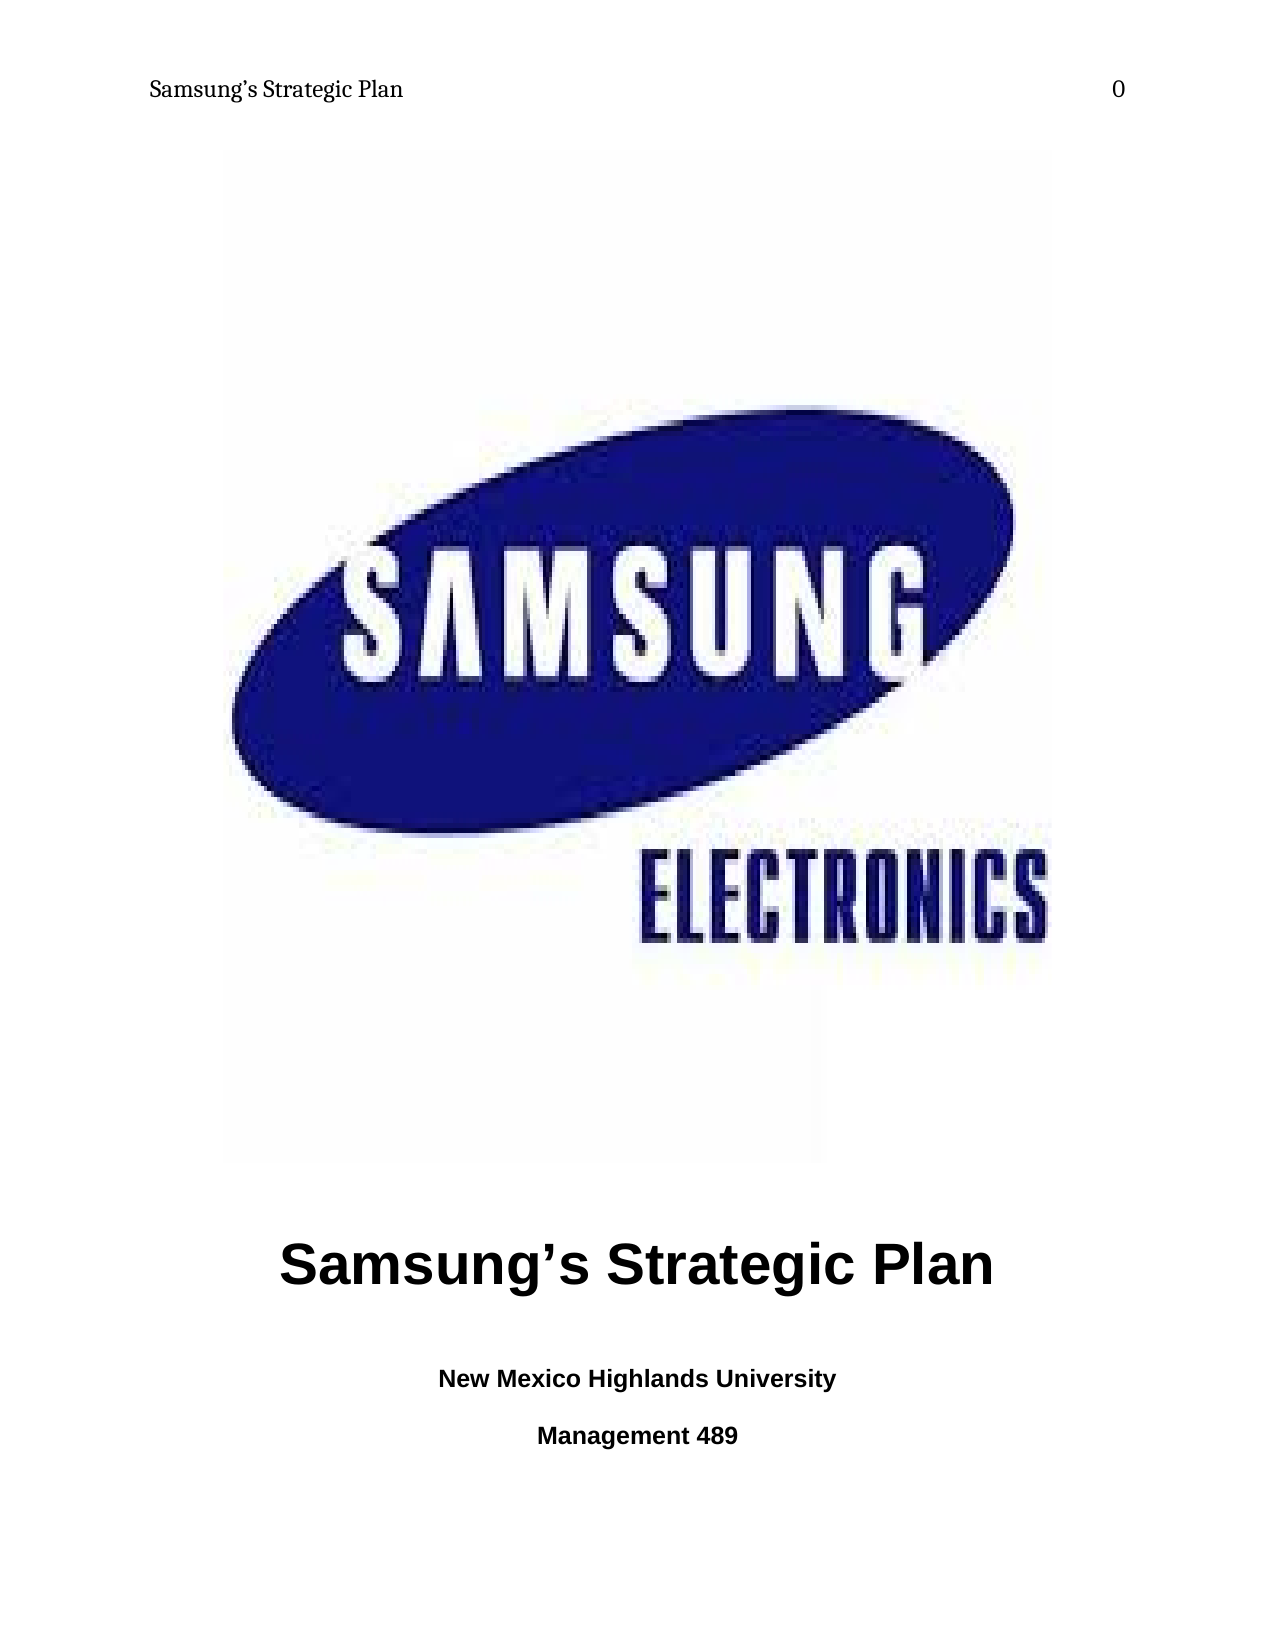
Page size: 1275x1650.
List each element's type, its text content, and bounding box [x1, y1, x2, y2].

text New Mexico Highlands University [150, 1364, 1125, 1392]
text Management 489 [150, 1421, 1125, 1450]
picture [223, 150, 1052, 1163]
